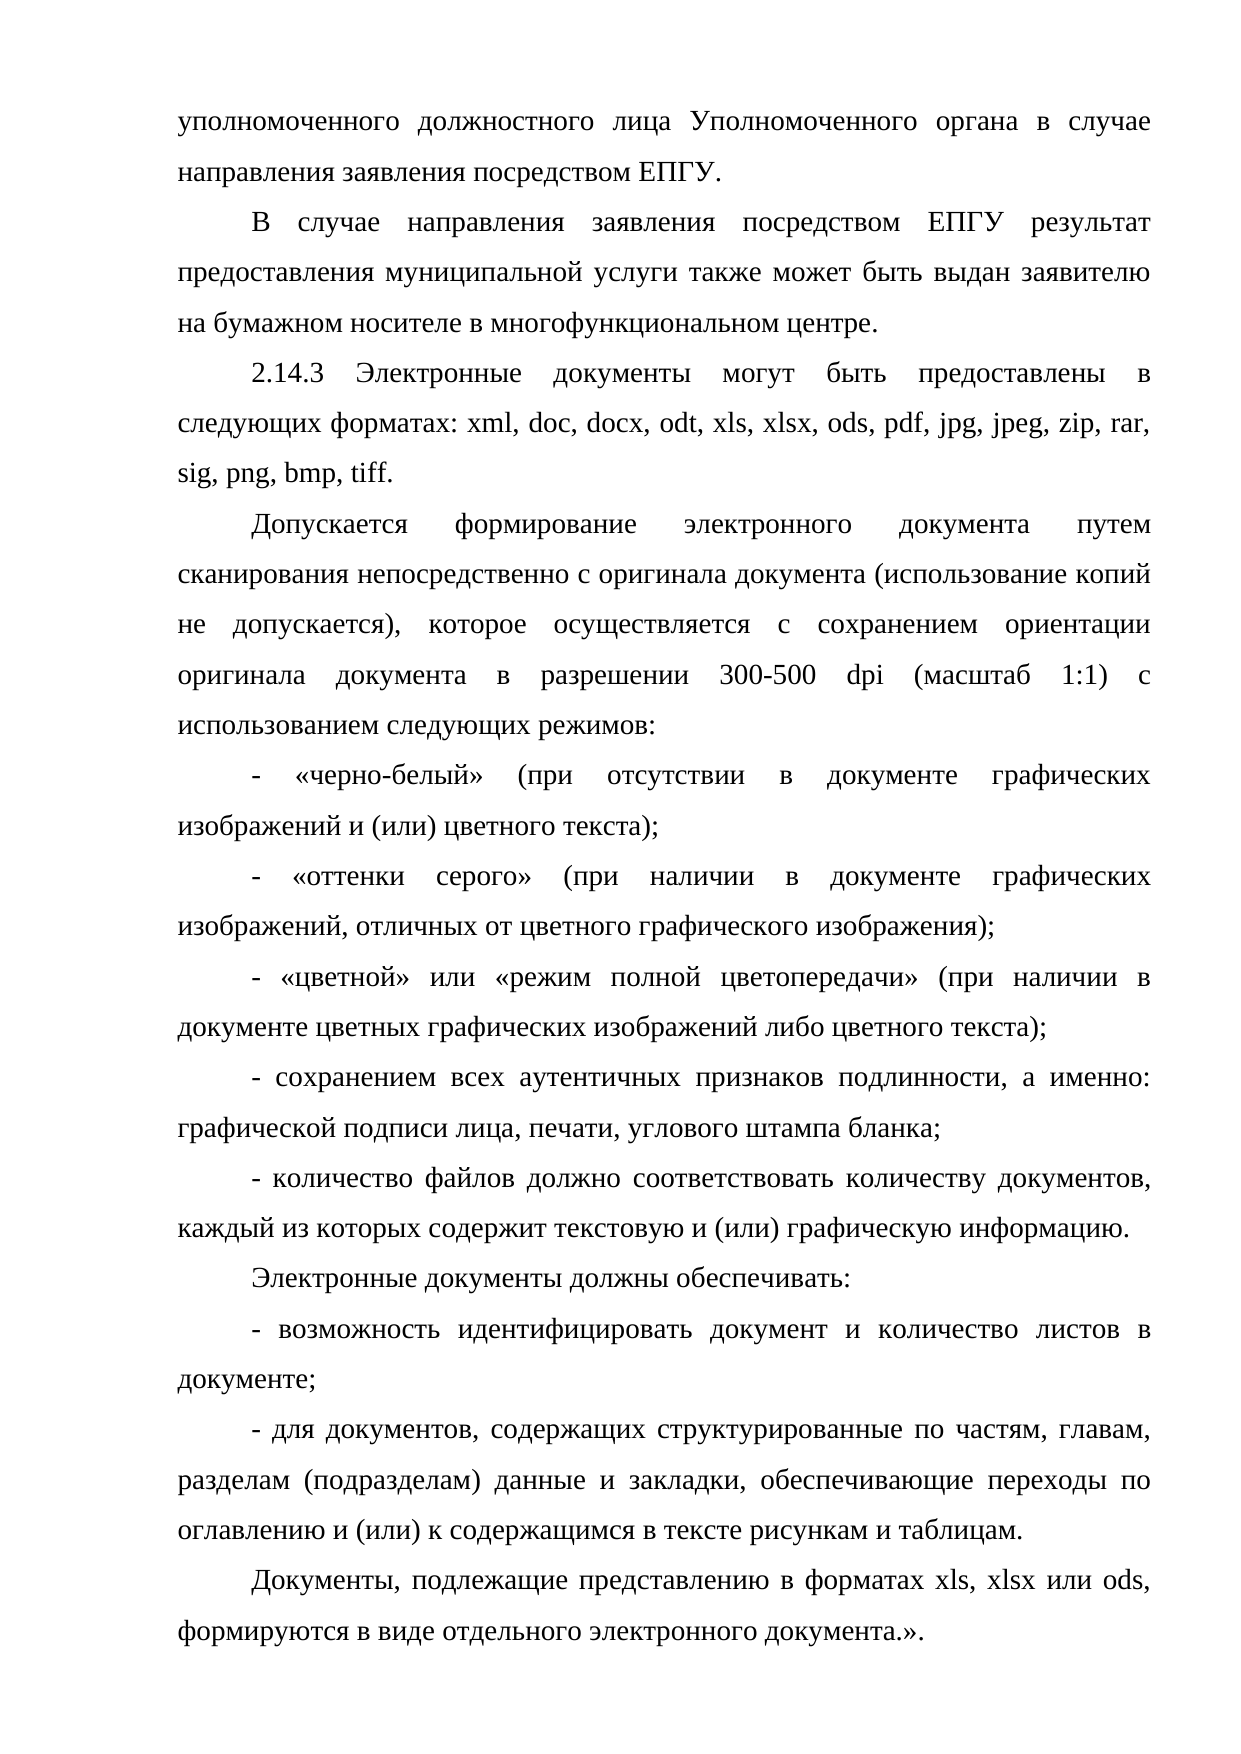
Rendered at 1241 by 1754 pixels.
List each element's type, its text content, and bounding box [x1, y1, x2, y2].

text - «цветной» или «режим полной цветопередачи» (при наличии в документе цветных графических изображений либо цветного текста); [177, 959, 1152, 1043]
text - возможность идентифицировать документ и количество листов в документе; [177, 1311, 1152, 1395]
text Допускается формирование электронного документа путем сканирования непосредственно с оригинала документа (использование копий не допускается), которое осуществляется с сохранением ориентации оригинала документа в разрешении 300-500 dpi (масштаб 1:1) с использованием следующих режимов: [177, 506, 1152, 741]
text - сохранением всех аутентичных признаков подлинности, а именно: графической подписи лица, печати, углового штампа бланка; [177, 1059, 1152, 1143]
text Электронные документы должны обеспечивать: [177, 1261, 1152, 1294]
text - «черно-белый» (при отсутствии в документе графических изображений и (или) цветного текста); [177, 757, 1152, 841]
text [177, 103, 1152, 187]
text Документы, подлежащие представлению в форматах xls, xlsx или ods, формируются в виде отдельного электронного документа.». [177, 1562, 1152, 1646]
text - количество файлов должно соответствовать количеству документов, каждый из которых содержит текстовую и (или) графическую информацию. [177, 1160, 1152, 1244]
text В случае направления заявления посредством ЕПГУ результат предоставления муниципальной услуги также может быть выдан заявителю на бумажном носителе в многофункциональном центре. [177, 204, 1152, 338]
text - «оттенки серого» (при наличии в документе графических изображений, отличных от цветного графического изображения); [177, 858, 1152, 942]
text 2.14.3 Электронные документы могут быть предоставлены в следующих форматах: xml, doc, docx, odt, xls, xlsx, ods, pdf, jpg, jpeg, zip, rar, sig, png, bmp, tiff. [177, 355, 1152, 489]
text - для документов, содержащих структурированные по частям, главам, разделам (подразделам) данные и закладки, обеспечивающие переходы по оглавлению и (или) к содержащимся в тексте рисункам и таблицам. [177, 1412, 1152, 1546]
